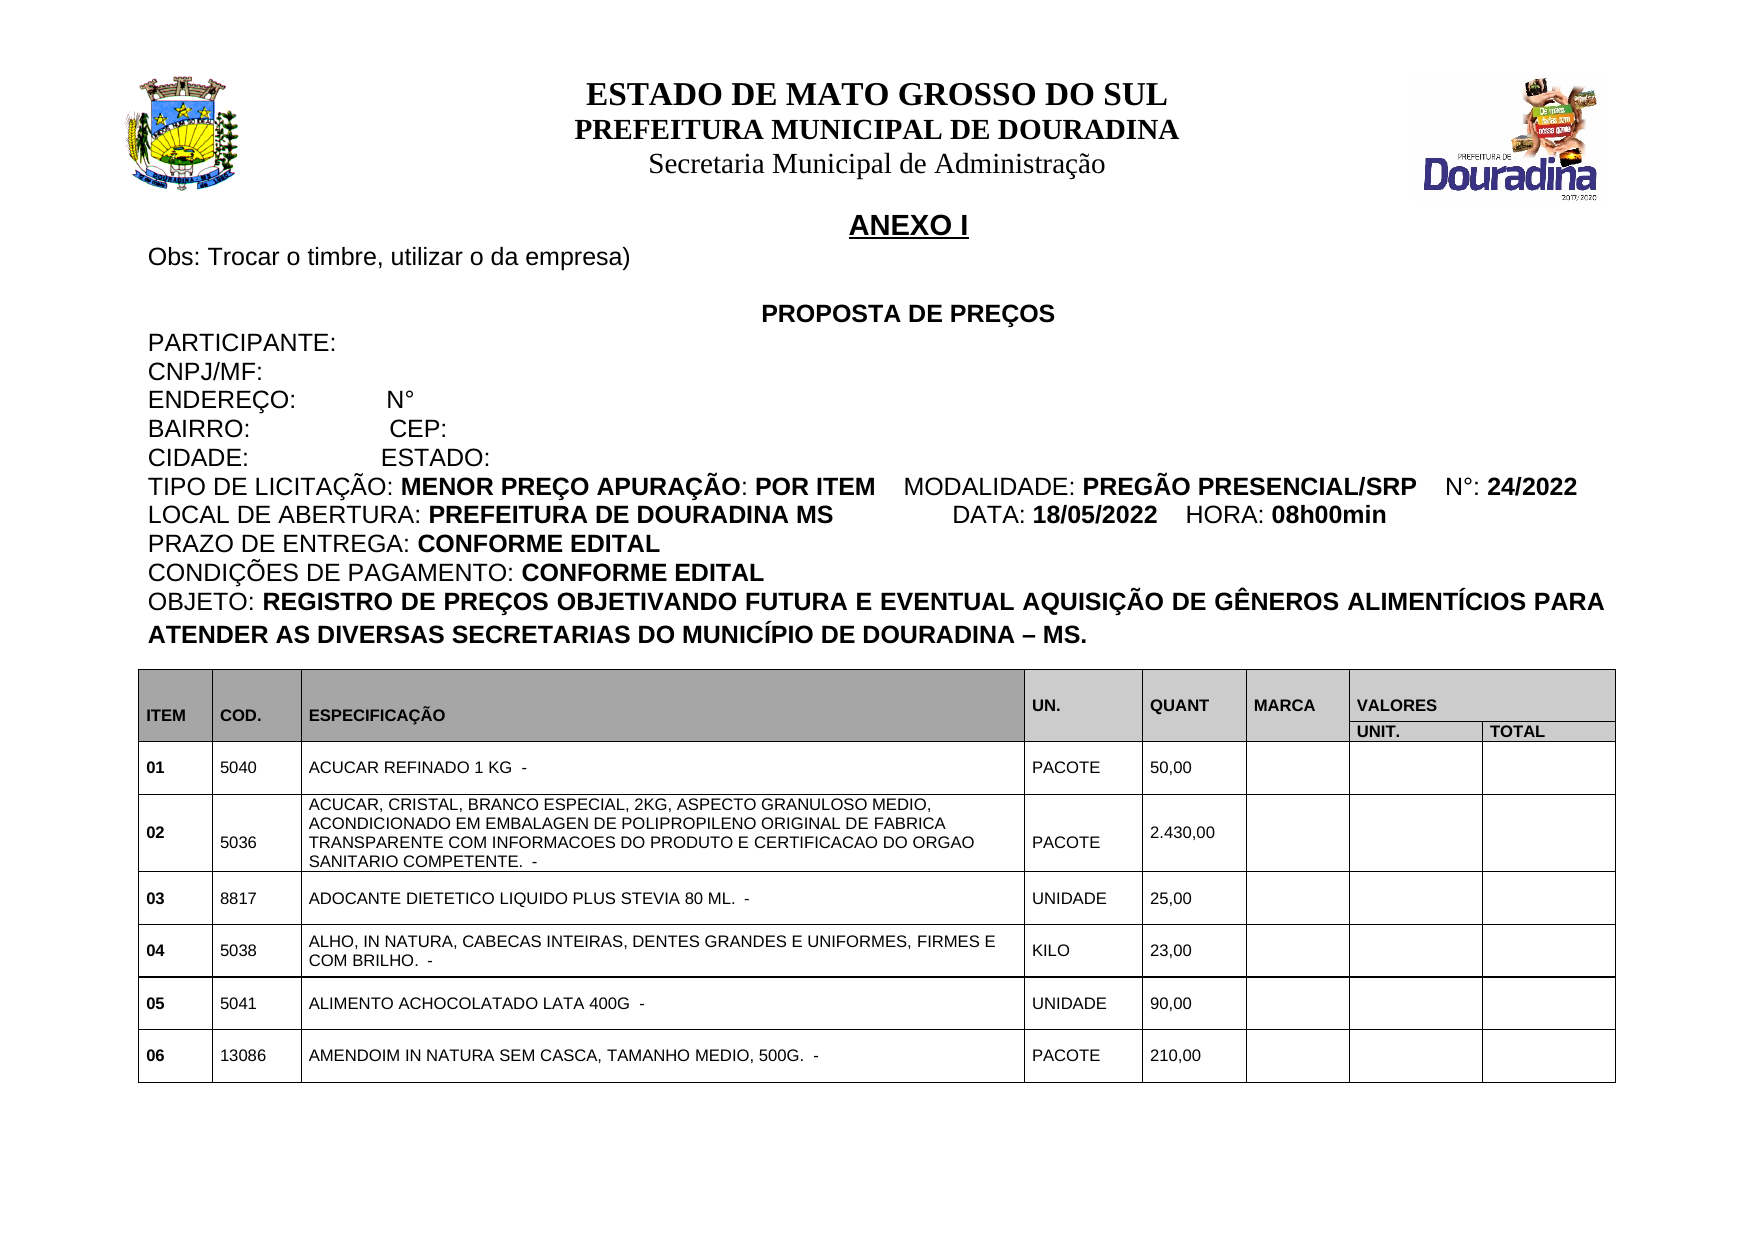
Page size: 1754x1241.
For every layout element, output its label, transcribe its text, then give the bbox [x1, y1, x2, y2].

table_cell [1350, 742, 1482, 793]
text TIPO DE LICITAÇÃO: MENOR PREÇO APURAÇÃO: POR ITEM MODALIDADE: PREGÃO PRESENCIAL/SRP N°: 24/2022 [148, 472, 1609, 500]
table_cell UNIT. [1350, 722, 1482, 741]
text PROPOSTA DE PREÇOS [148, 299, 1669, 328]
text CIDADE: ESTADO: [148, 443, 1669, 472]
table_cell 06 [139, 1030, 212, 1082]
table_cell ACUCAR REFINADO 1 KG - [302, 742, 1024, 793]
table_cell 5036 [213, 795, 301, 871]
table_cell [1350, 872, 1482, 924]
table_cell 210,00 [1143, 1030, 1246, 1082]
picture [115, 63, 247, 201]
table_header COD. [213, 670, 301, 741]
table_cell 50,00 [1143, 742, 1246, 793]
table_cell TOTAL [1483, 722, 1615, 741]
text CONDIÇÕES DE PAGAMENTO: CONFORME EDITAL [148, 558, 1669, 587]
table_cell 13086 [213, 1030, 301, 1082]
text PARTICIPANTE: [148, 328, 1669, 357]
table_cell PACOTE [1025, 795, 1142, 871]
table_cell 23,00 [1143, 925, 1246, 976]
text BAIRRO: CEP: [148, 414, 1669, 443]
table_header MARCA [1247, 670, 1349, 741]
table_cell [1247, 1030, 1349, 1082]
table_cell 02 [139, 795, 212, 871]
table_cell AMENDOIM IN NATURA SEM CASCA, TAMANHO MEDIO, 500G. - [302, 1030, 1024, 1082]
table_cell [1483, 742, 1615, 793]
text CNPJ/MF: [148, 357, 1669, 385]
text Obs: Trocar o timbre, utilizar o da empresa) [148, 242, 1669, 270]
table_cell 05 [139, 978, 212, 1029]
table_cell ACUCAR, CRISTAL, BRANCO ESPECIAL, 2KG, ASPECTO GRANULOSO MEDIO, ACONDICIONADO EM EMBALAGEN DE POLIPROPILENO ORIGINAL DE FABRICA TRANSPARENTE COM INFORMACOES DO PRODUTO E CERTIFICACAO DO ORGAO SANITARIO COMPETENTE. - [302, 795, 1024, 871]
text PRAZO DE ENTREGA: CONFORME EDITAL [148, 529, 1669, 558]
text OBJETO: REGISTRO DE PREÇOS OBJETIVANDO FUTURA E EVENTUAL AQUISIÇÃO DE GÊNEROS ALIMENTÍCIOS PARA ATENDER AS DIVERSAS SECRETARIAS DO MUNICÍPIO DE DOURADINA – MS. [148, 587, 1606, 648]
table_cell [1350, 1030, 1482, 1082]
table_cell [1350, 978, 1482, 1029]
table_cell 90,00 [1143, 978, 1246, 1029]
text ENDEREÇO: N° [148, 385, 1669, 414]
table_cell PACOTE [1025, 1030, 1142, 1082]
table_cell [1247, 872, 1349, 924]
table_header UN. [1025, 670, 1142, 741]
table_cell [1483, 978, 1615, 1029]
table_cell 04 [139, 925, 212, 976]
table_cell ALHO, IN NATURA, CABECAS INTEIRAS, DENTES GRANDES E UNIFORMES, FIRMES E COM BRILHO. - [302, 925, 1024, 976]
table_cell 25,00 [1143, 872, 1246, 924]
text ANEXO I [148, 208, 1669, 242]
text LOCAL DE ABERTURA: PREFEITURA DE DOURADINA MS DATA: 18/05/2022 HORA: 08h00min [148, 500, 1669, 529]
table_cell UNIDADE [1025, 872, 1142, 924]
table_cell 5041 [213, 978, 301, 1029]
table_cell [1247, 795, 1349, 871]
table_cell [1247, 978, 1349, 1029]
table_cell [1350, 925, 1482, 976]
table_cell ADOCANTE DIETETICO LIQUIDO PLUS STEVIA 80 ML. - [302, 872, 1024, 924]
table_cell [1247, 925, 1349, 976]
table_cell 2.430,00 [1143, 795, 1246, 871]
picture [1413, 74, 1607, 204]
table_cell [1483, 795, 1615, 871]
table_header QUANT [1143, 670, 1246, 741]
table_cell KILO [1025, 925, 1142, 976]
table_cell ALIMENTO ACHOCOLATADO LATA 400G - [302, 978, 1024, 1029]
table_header VALORES [1350, 670, 1615, 721]
table_cell 5038 [213, 925, 301, 976]
table_cell [1350, 795, 1482, 871]
table_header ESPECIFICAÇÃO [302, 670, 1024, 741]
table_cell [1483, 925, 1615, 976]
table_cell PACOTE [1025, 742, 1142, 793]
table_cell [1483, 1030, 1615, 1082]
table_cell [1247, 742, 1349, 793]
table_cell [1483, 872, 1615, 924]
table_cell UNIDADE [1025, 978, 1142, 1029]
table_cell 8817 [213, 872, 301, 924]
table_cell 5040 [213, 742, 301, 793]
table_cell 01 [139, 742, 212, 793]
table_header ITEM [139, 670, 212, 741]
table_cell 03 [139, 872, 212, 924]
